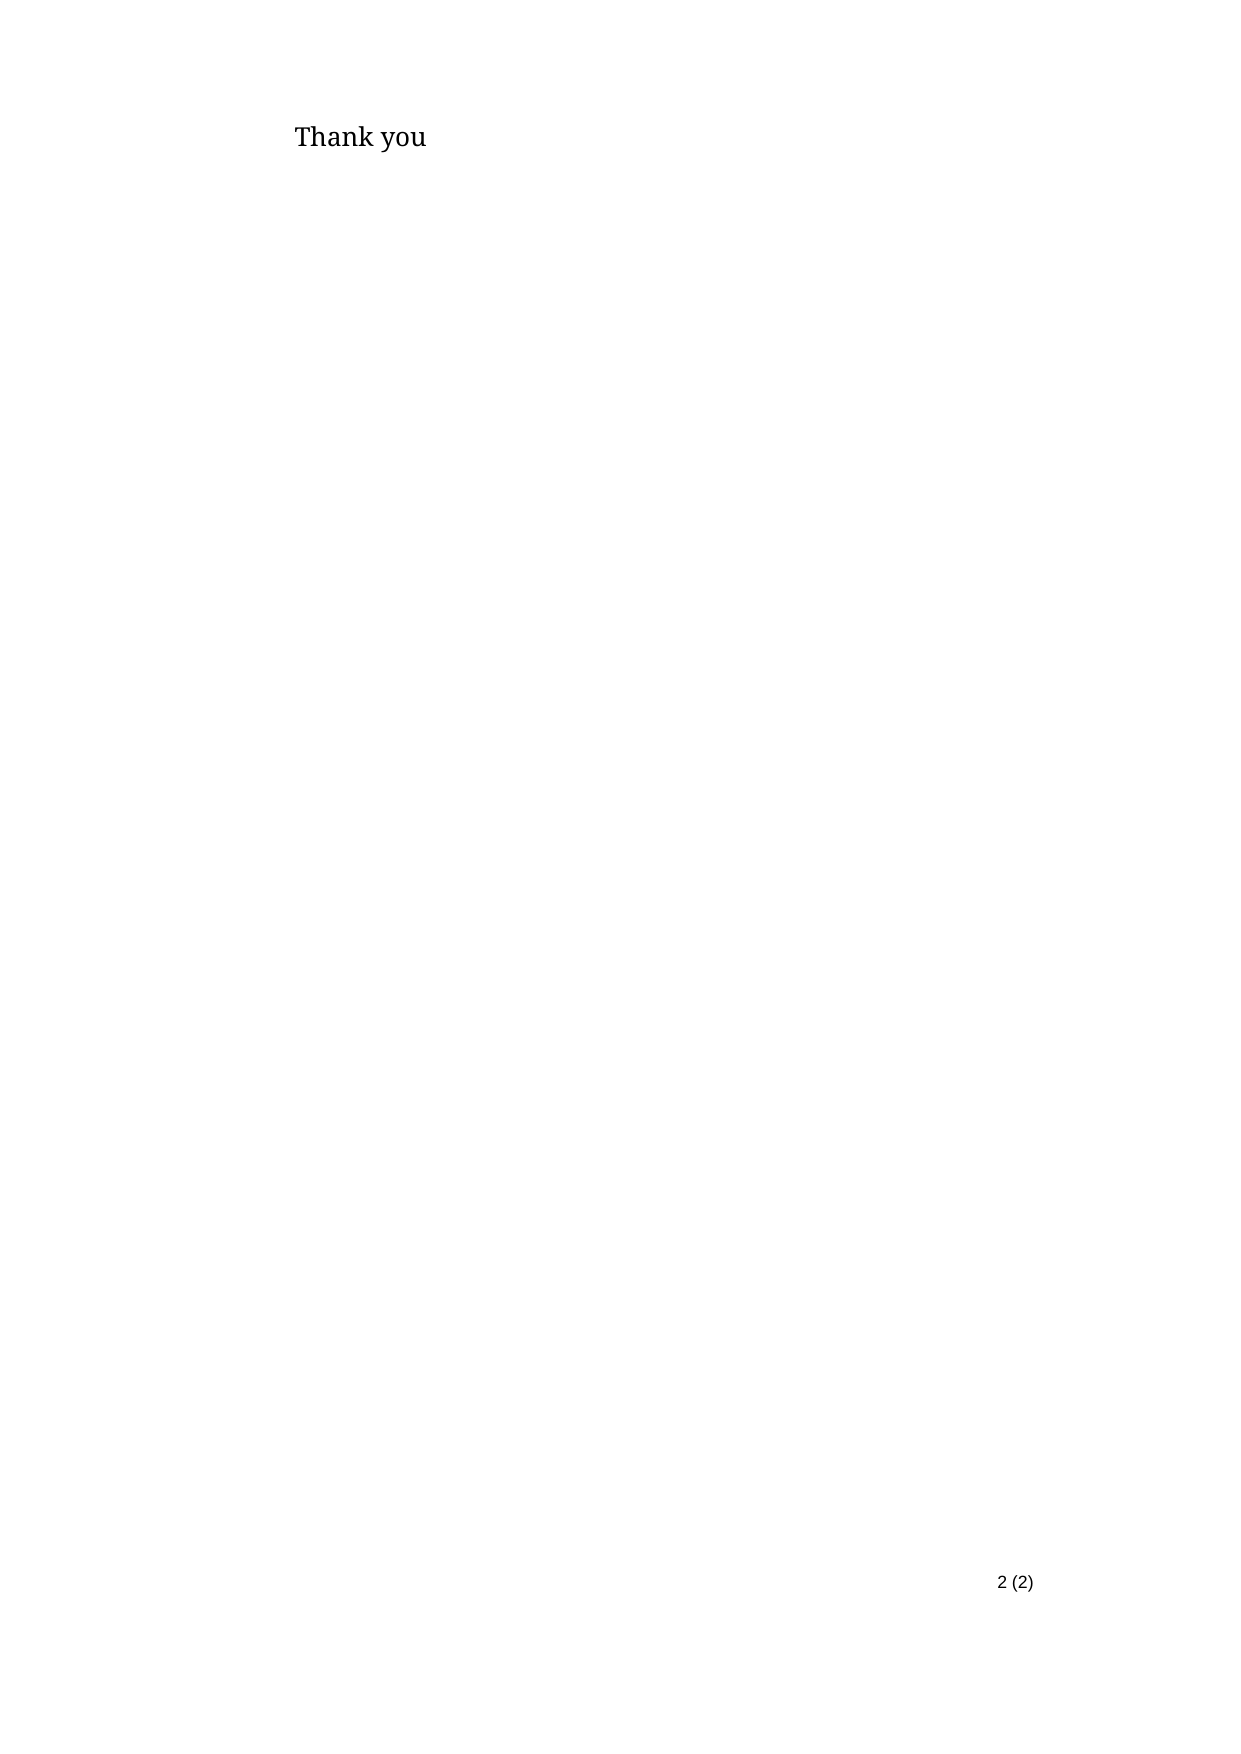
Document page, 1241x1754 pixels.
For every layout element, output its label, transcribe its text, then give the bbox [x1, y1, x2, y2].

text Thank you [294, 118, 1033, 154]
